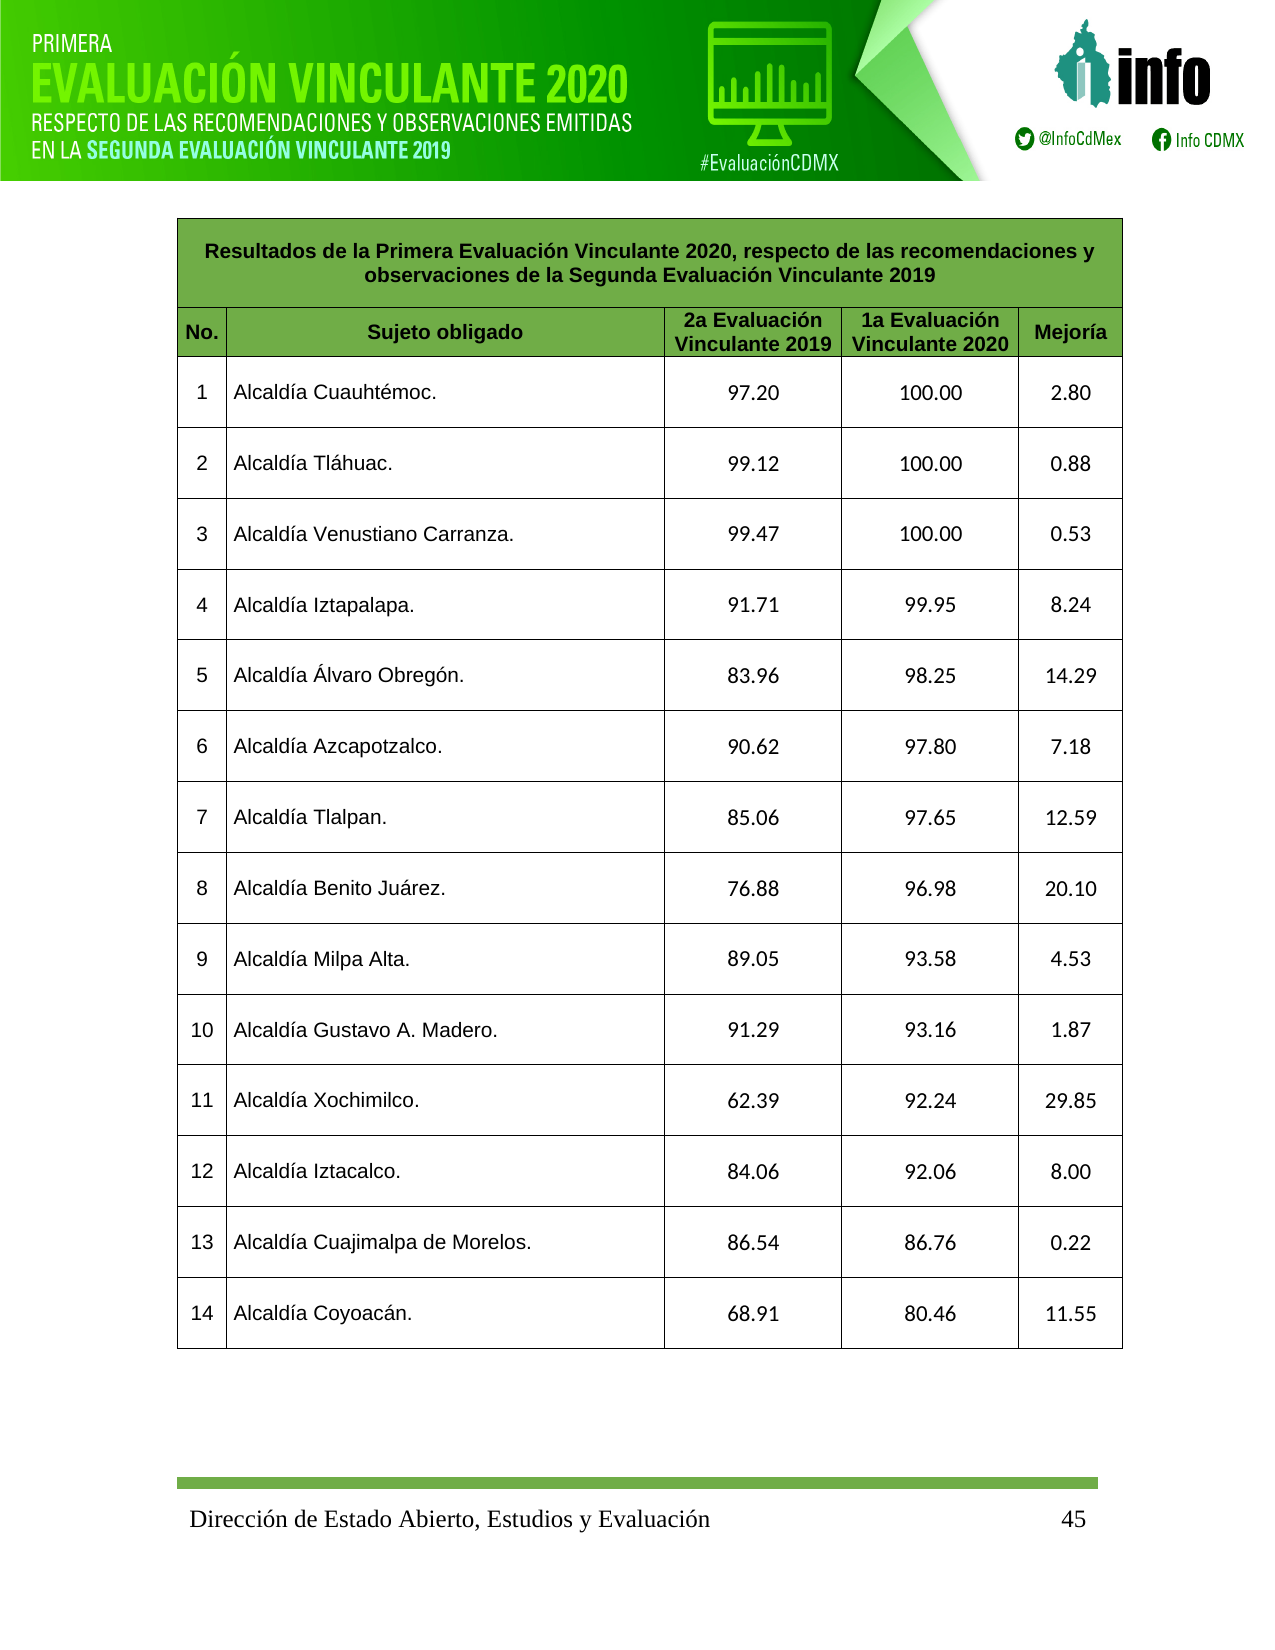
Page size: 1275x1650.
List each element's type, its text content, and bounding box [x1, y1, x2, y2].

table_cell 97.65 [842, 782, 1018, 852]
table_cell 96.98 [842, 853, 1018, 923]
table_cell 100.00 [842, 499, 1018, 568]
table_cell 93.58 [842, 924, 1018, 993]
table_cell 86.76 [842, 1207, 1018, 1277]
table_cell Alcaldía Benito Juárez. [227, 853, 664, 923]
table_cell 0.22 [1019, 1207, 1122, 1277]
table_cell 7 [178, 782, 226, 852]
table_cell 8.24 [1019, 570, 1122, 639]
table_cell 100.00 [842, 357, 1018, 427]
table_cell 1.87 [1019, 995, 1122, 1064]
table_cell 1a Evaluación Vinculante 2020 [842, 308, 1018, 356]
table_cell 100.00 [842, 428, 1018, 498]
table_cell Alcaldía Iztapalapa. [227, 570, 664, 639]
table_cell 8.00 [1019, 1136, 1122, 1206]
table_cell No. [178, 308, 226, 356]
table_header Resultados de la Primera Evaluación Vinculante 2020, respecto de las recomendaciones y observaciones de la Segunda Evaluación Vinculante 2019 [178, 219, 1122, 307]
table_cell Alcaldía Milpa Alta. [227, 924, 664, 993]
table_cell 97.20 [665, 357, 841, 427]
table_cell 3 [178, 499, 226, 568]
table_cell 76.88 [665, 853, 841, 923]
table_cell Alcaldía Álvaro Obregón. [227, 640, 664, 710]
table_cell 92.06 [842, 1136, 1018, 1206]
table_cell Alcaldía Iztacalco. [227, 1136, 664, 1206]
table_cell 90.62 [665, 711, 841, 781]
table_cell 8 [178, 853, 226, 923]
table_cell Mejoría [1019, 308, 1122, 356]
table_cell 99.12 [665, 428, 841, 498]
table_cell 20.10 [1019, 853, 1122, 923]
table_cell 92.24 [842, 1065, 1018, 1135]
table_cell 89.05 [665, 924, 841, 993]
table_cell Alcaldía Cuajimalpa de Morelos. [227, 1207, 664, 1277]
table_cell 86.54 [665, 1207, 841, 1277]
table_cell 12 [178, 1136, 226, 1206]
table_cell Alcaldía Coyoacán. [227, 1278, 664, 1348]
table_cell 93.16 [842, 995, 1018, 1064]
table_cell 11 [178, 1065, 226, 1135]
table_cell 62.39 [665, 1065, 841, 1135]
table_cell 5 [178, 640, 226, 710]
table_cell Alcaldía Azcapotzalco. [227, 711, 664, 781]
table_cell 0.88 [1019, 428, 1122, 498]
table_cell 85.06 [665, 782, 841, 852]
table_cell 1 [178, 357, 226, 427]
table_cell 99.47 [665, 499, 841, 568]
table_cell 91.29 [665, 995, 841, 1064]
table_cell 11.55 [1019, 1278, 1122, 1348]
table_cell 68.91 [665, 1278, 841, 1348]
table_cell Alcaldía Cuauhtémoc. [227, 357, 664, 427]
table_cell 97.80 [842, 711, 1018, 781]
table_cell 2a Evaluación Vinculante 2019 [665, 308, 841, 356]
table_cell 83.96 [665, 640, 841, 710]
table_cell Alcaldía Xochimilco. [227, 1065, 664, 1135]
table_cell Alcaldía Gustavo A. Madero. [227, 995, 664, 1064]
table_cell 6 [178, 711, 226, 781]
table_cell 14.29 [1019, 640, 1122, 710]
table_cell 84.06 [665, 1136, 841, 1206]
table_cell Alcaldía Venustiano Carranza. [227, 499, 664, 568]
table_cell 10 [178, 995, 226, 1064]
table_cell Alcaldía Tlalpan. [227, 782, 664, 852]
table_cell 13 [178, 1207, 226, 1277]
table_cell 0.53 [1019, 499, 1122, 568]
table_cell 98.25 [842, 640, 1018, 710]
picture [0, 0, 1275, 181]
table_cell 2 [178, 428, 226, 498]
table_cell 91.71 [665, 570, 841, 639]
table_cell 4.53 [1019, 924, 1122, 993]
table_cell 80.46 [842, 1278, 1018, 1348]
table_cell 14 [178, 1278, 226, 1348]
table_cell Sujeto obligado [227, 308, 664, 356]
table_cell Alcaldía Tláhuac. [227, 428, 664, 498]
table_cell 29.85 [1019, 1065, 1122, 1135]
table_cell 9 [178, 924, 226, 993]
table_cell 99.95 [842, 570, 1018, 639]
table_cell 7.18 [1019, 711, 1122, 781]
table_cell 4 [178, 570, 226, 639]
table_cell 12.59 [1019, 782, 1122, 852]
table_cell 2.80 [1019, 357, 1122, 427]
